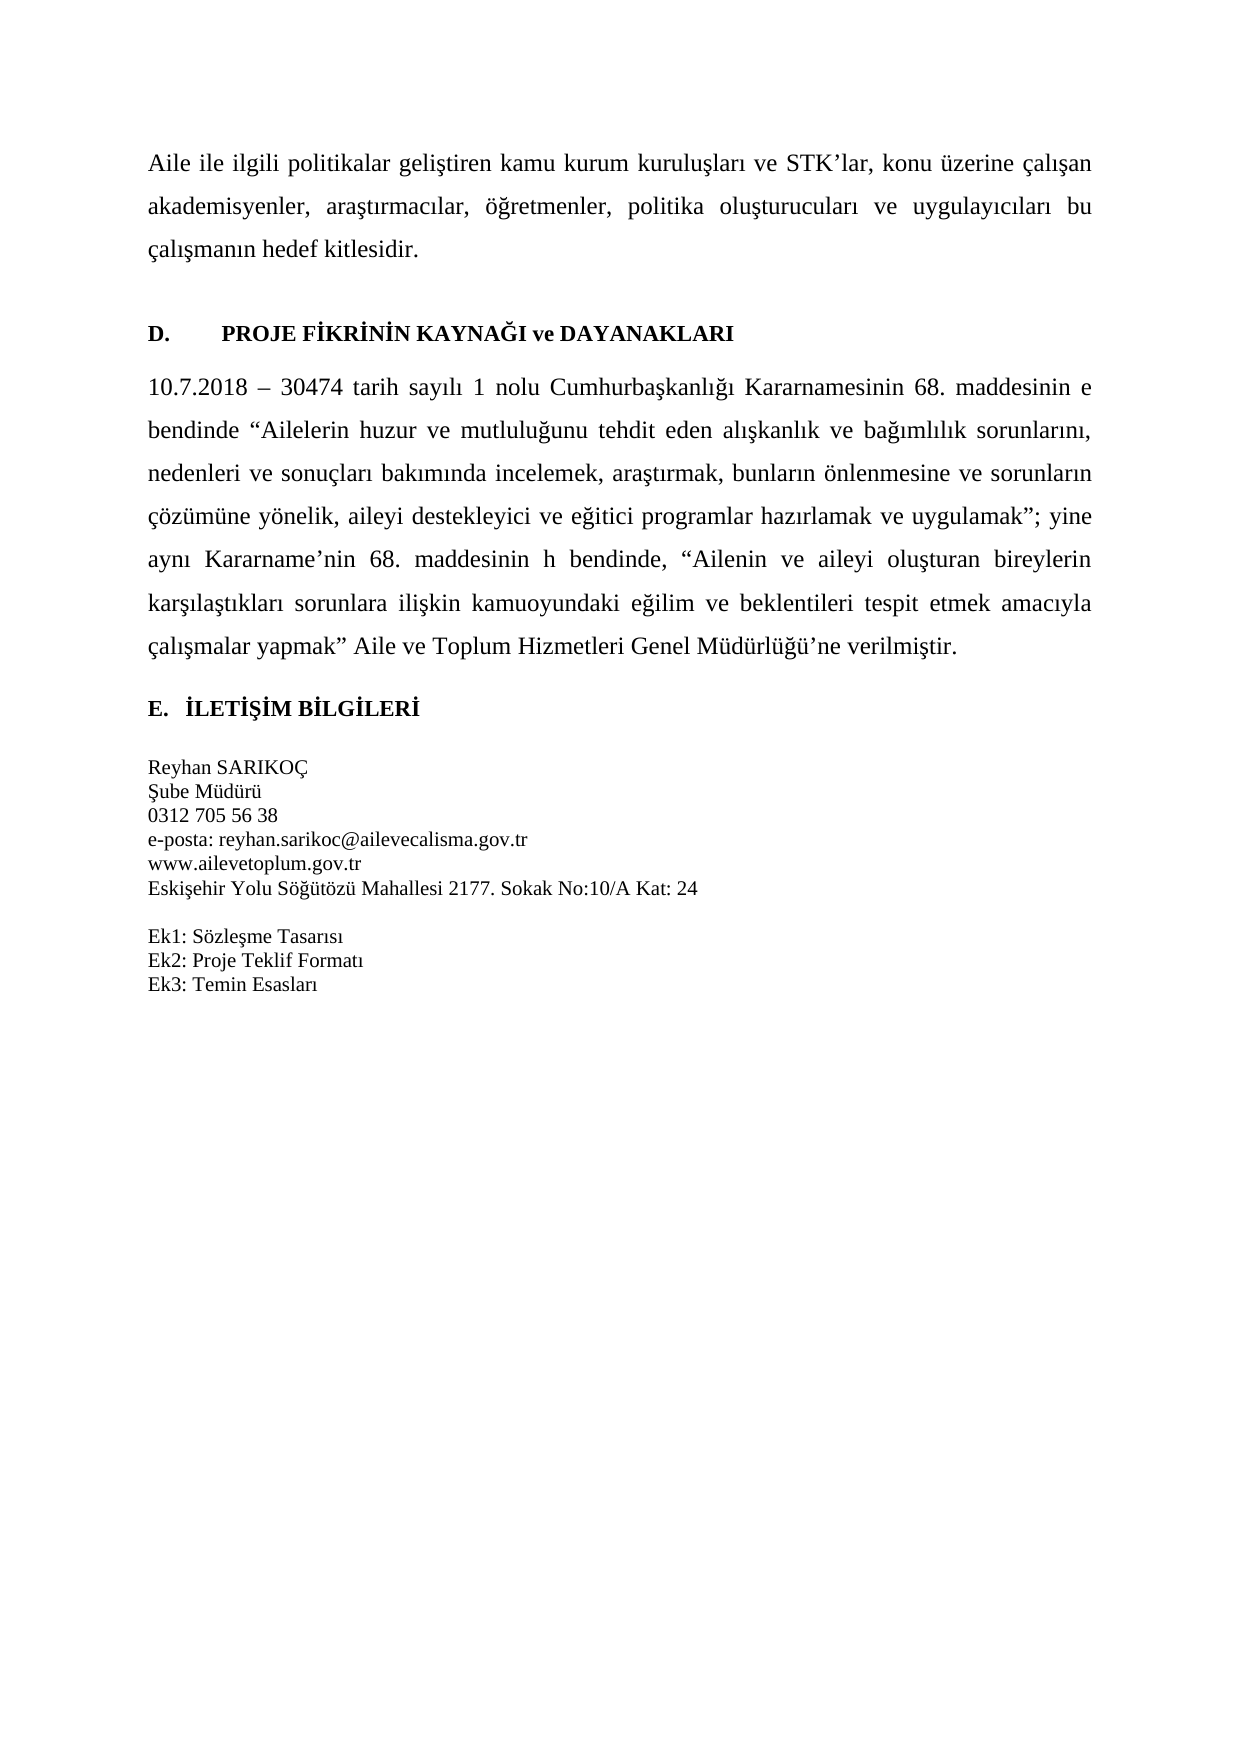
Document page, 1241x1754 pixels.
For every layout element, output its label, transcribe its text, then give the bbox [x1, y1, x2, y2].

list PROJE FİKRİNİN KAYNAĞI ve DAYANAKLARI [148, 320, 1093, 346]
text Aile ile ilgili politikalar geliştiren kamu kurum kuruluşları ve STK’lar, konu üzerine çalışan akademisyenler, araştırmacılar, öğretmenler, politika oluşturucuları ve uygulayıcıları bu çalışmanın hedef kitlesidir. [148, 148, 1093, 263]
list İLETİŞİM BİLGİLERİ [148, 695, 1093, 721]
text www.ailevetoplum.gov.tr [148, 851, 1093, 875]
text Ek3: Temin Esasları [148, 972, 1093, 996]
text 10.7.2018 – 30474 tarih sayılı 1 nolu Cumhurbaşkanlığı Kararnamesinin 68. maddesinin e bendinde “Ailelerin huzur ve mutluluğunu tehdit eden alışkanlık ve bağımlılık sorunlarını, nedenleri ve sonuçları bakımında incelemek, araştırmak, bunların önlenmesine ve sorunların çözümüne yönelik, aileyi destekleyici ve eğitici programlar hazırlamak ve uygulamak”; yine aynı Kararname’nin 68. maddesinin h bendinde, “Ailenin ve aileyi oluşturan bireylerin karşılaştıkları sorunlara ilişkin kamuoyundaki eğilim ve beklentileri tespit etmek amacıyla çalışmalar yapmak” Aile ve Toplum Hizmetleri Genel Müdürlüğü’ne verilmiştir. [148, 372, 1093, 659]
text Eskişehir Yolu Söğütözü Mahallesi 2177. Sokak No:10/A Kat: 24 [148, 875, 1093, 899]
text Ek1: Sözleşme Tasarısı [148, 923, 1093, 948]
text 0312 705 56 38 [148, 803, 1093, 827]
text e-posta: reyhan.sarikoc@ailevecalisma.gov.tr [148, 827, 1093, 851]
text Ek2: Proje Teklif Formatı [148, 948, 1093, 972]
text Şube Müdürü [148, 779, 1093, 803]
text Reyhan SARIKOÇ [148, 755, 1093, 779]
